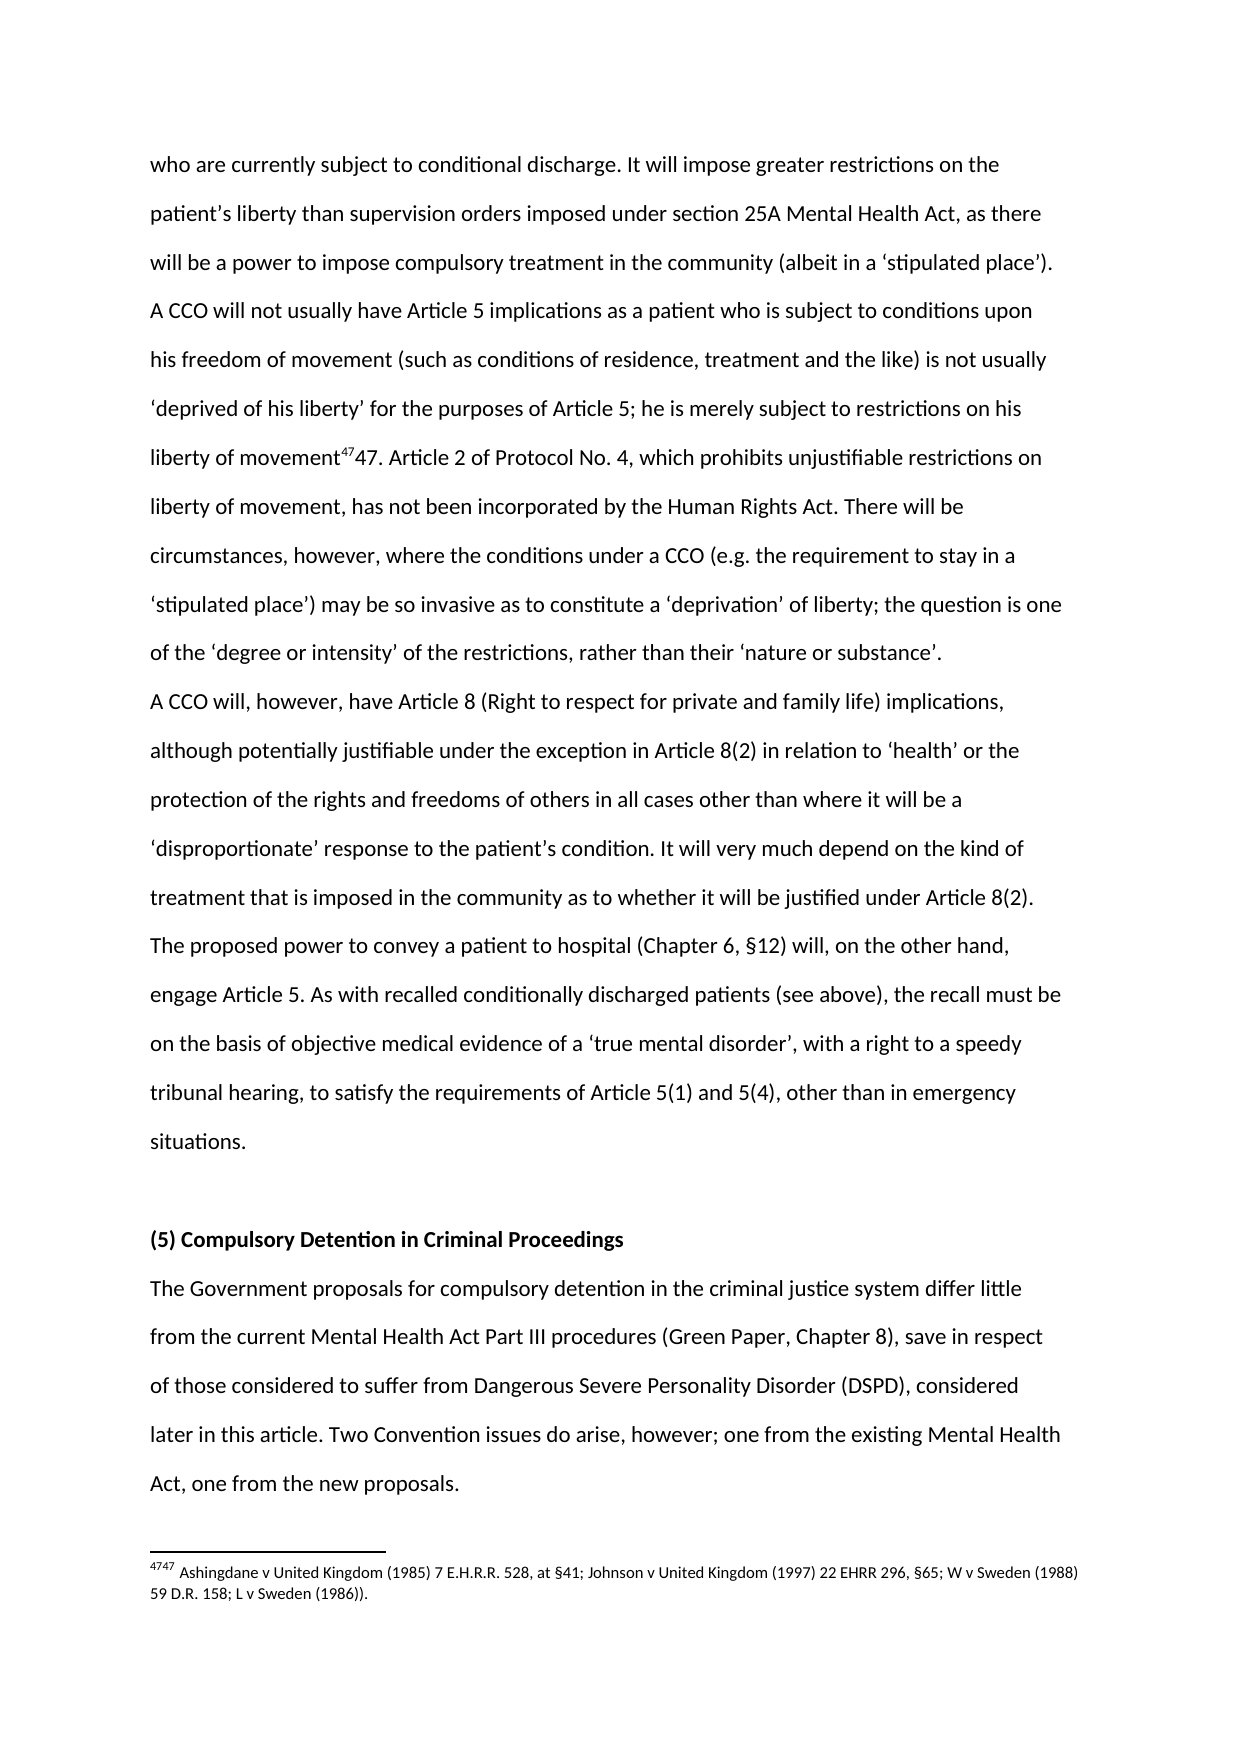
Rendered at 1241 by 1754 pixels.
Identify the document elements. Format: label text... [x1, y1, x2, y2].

text who are currently subject to conditional discharge. It will impose greater restrictions on the [150, 150, 1090, 178]
text treatment that is imposed in the community as to whether it will be justified under Article 8(2). [150, 883, 1090, 911]
text liberty of movement, has not been incorporated by the Human Rights Act. There will be [150, 492, 1090, 520]
text (5) Compulsory Detention in Criminal Proceedings [150, 1225, 1090, 1253]
text A CCO will not usually have Article 5 implications as a patient who is subject to conditions upon [150, 297, 1090, 324]
text Act, one from the new proposals. [150, 1469, 1090, 1497]
text circumstances, however, where the conditions under a CCO (e.g. the requirement to stay in a [150, 541, 1090, 569]
text from the current Mental Health Act Part III procedures (Green Paper, Chapter 8), save in respect [150, 1322, 1090, 1351]
text The Government proposals for compulsory detention in the criminal justice system differ little [150, 1274, 1090, 1302]
text his freedom of movement (such as conditions of residence, treatment and the like) is not usually [150, 345, 1090, 373]
text protection of the rights and freedoms of others in all cases other than where it will be a [150, 785, 1090, 813]
text tribunal hearing, to satisfy the requirements of Article 5(1) and 5(4), other than in emergency [150, 1078, 1090, 1106]
text engage Article 5. As with recalled conditionally discharged patients (see above), the recall must be [150, 981, 1090, 1008]
text of the ‘degree or intensity’ of the restrictions, rather than their ‘nature or substance’. [150, 638, 1090, 667]
text later in this article. Two Convention issues do arise, however; one from the existing Mental Health [150, 1420, 1090, 1448]
text liberty of movement47. Article 2 of Protocol No. 4, which prohibits unjustifiable restrictions on [150, 443, 1090, 471]
text ‘stipulated place’) may be so invasive as to constitute a ‘deprivation’ of liberty; the question is one [150, 590, 1090, 618]
text situations. [150, 1127, 1090, 1155]
text on the basis of objective medical evidence of a ‘true mental disorder’, with a right to a speedy [150, 1029, 1090, 1057]
text A CCO will, however, have Article 8 (Right to respect for private and family life) implications, [150, 687, 1090, 715]
text ‘disproportionate’ response to the patient’s condition. It will very much depend on the kind of [150, 834, 1090, 862]
text will be a power to impose compulsory treatment in the community (albeit in a ‘stipulated place’). [150, 248, 1090, 276]
text The proposed power to convey a patient to hospital (Chapter 6, §12) will, on the other hand, [150, 932, 1090, 960]
text patient’s liberty than supervision orders imposed under section 25A Mental Health Act, as there [150, 199, 1090, 227]
text although potentially justifiable under the exception in Article 8(2) in relation to ‘health’ or the [150, 736, 1090, 764]
text of those considered to suffer from Dangerous Severe Personality Disorder (DSPD), considered [150, 1371, 1090, 1399]
text ‘deprived of his liberty’ for the purposes of Article 5; he is merely subject to restrictions on his [150, 394, 1090, 422]
